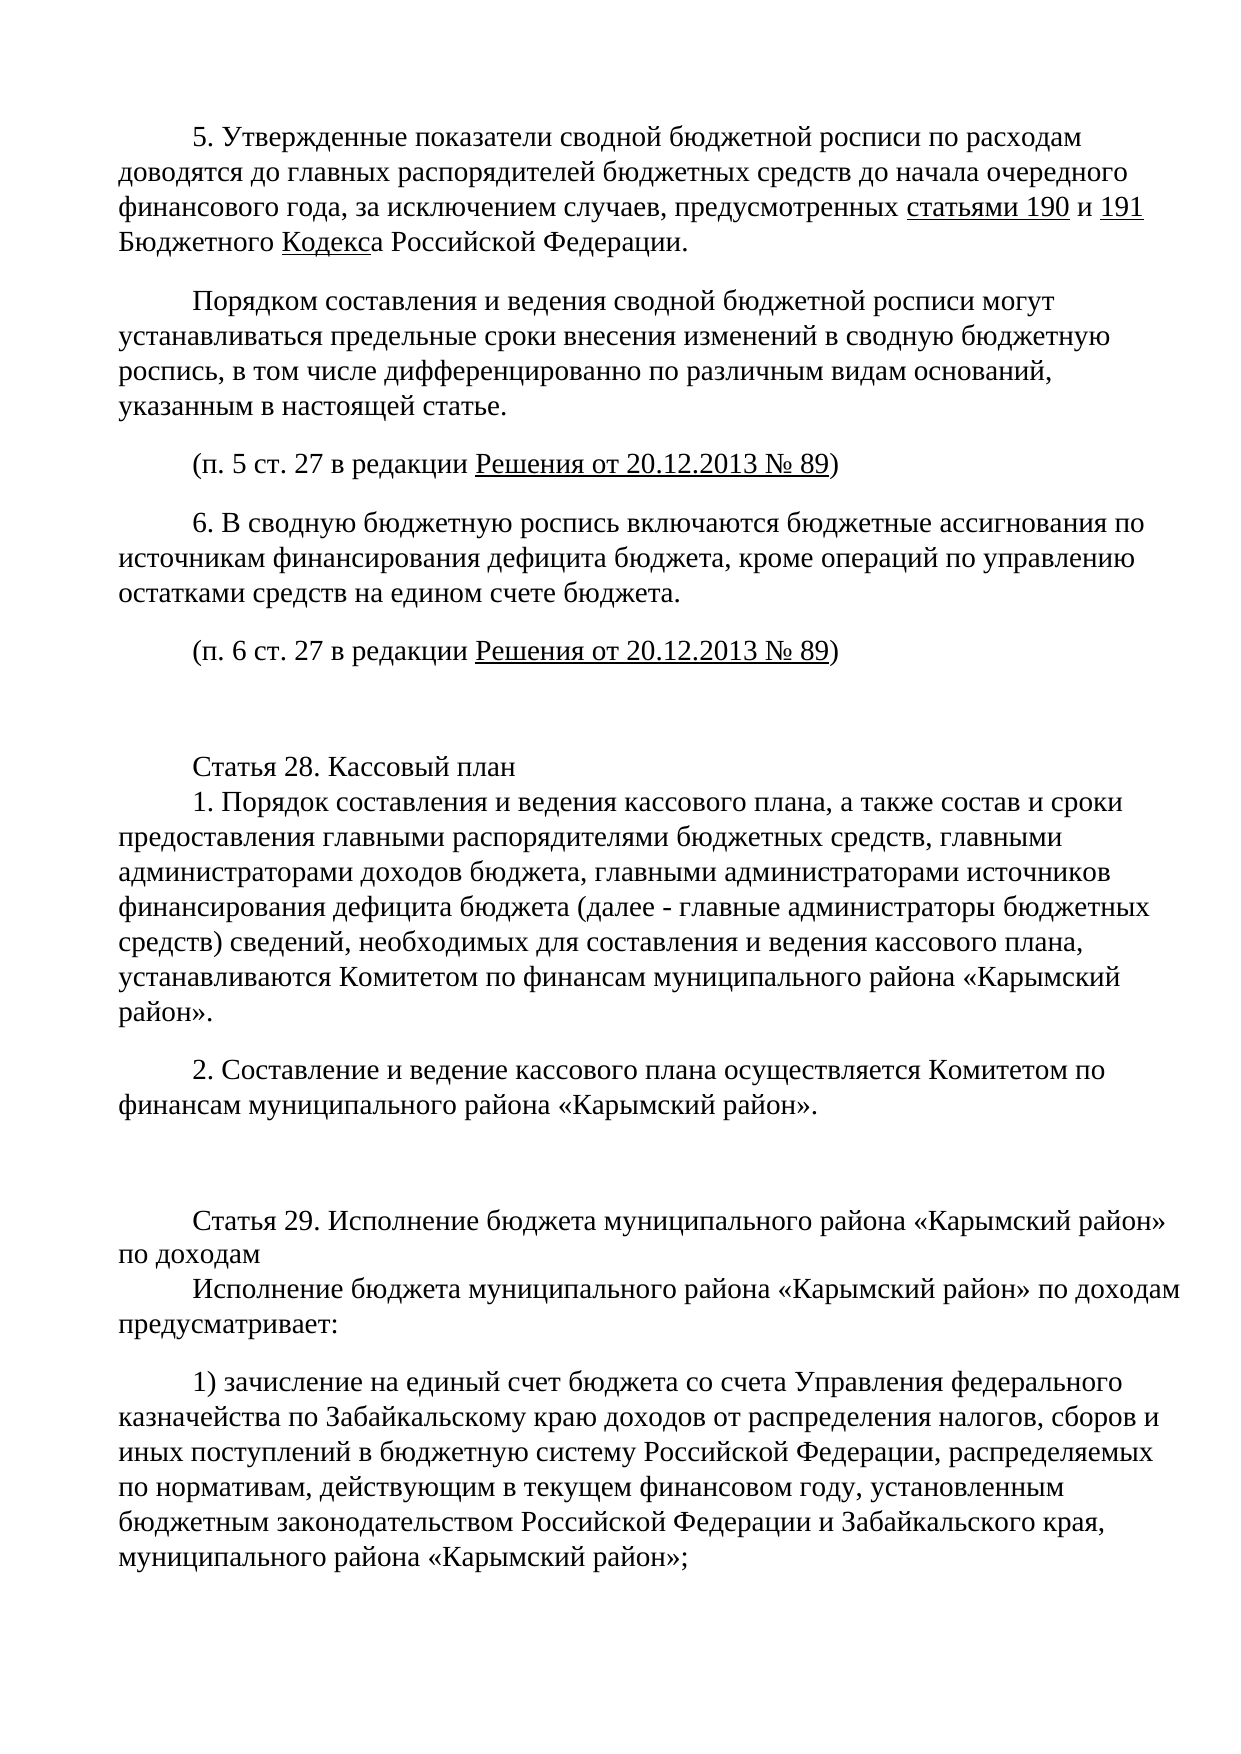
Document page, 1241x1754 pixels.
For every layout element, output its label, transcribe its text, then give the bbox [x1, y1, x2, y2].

subtitle Статья 28. Кассовый план [118, 749, 1181, 782]
text (п. 5 ст. 27 в редакции Решения от 20.12.2013 № 89) [118, 445, 1181, 480]
text Исполнение бюджета муниципального района «Карымский район» по доходам предусматривает: [118, 1270, 1181, 1340]
text 6. В сводную бюджетную роспись включаются бюджетные ассигнования по источникам финансирования дефицита бюджета, кроме операций по управлению остатками средств на едином счете бюджета. [118, 503, 1181, 608]
text (п. 6 ст. 27 в редакции Решения от 20.12.2013 № 89) [118, 632, 1181, 667]
subtitle Статья 29. Исполнение бюджета муниципального района «Карымский район» по доходам [118, 1203, 1181, 1270]
text 1. Порядок составления и ведения кассового плана, а также состав и сроки предоставления главными распорядителями бюджетных средств, главными администраторами доходов бюджета, главными администраторами источников финансирования дефицита бюджета (далее - главные администраторы бюджетных средств) сведений, необходимых для составления и ведения кассового плана, устанавливаются Комитетом по финансам муниципального района «Карымский район». [118, 782, 1181, 1027]
text 5. Утвержденные показатели сводной бюджетной росписи по расходам доводятся до главных распорядителей бюджетных средств до начала очередного финансового года, за исключением случаев, предусмотренных статьями 190 и 191 Бюджетного Кодекса Российской Федерации. [118, 118, 1181, 258]
text 1) зачисление на единый счет бюджета со счета Управления федерального казначейства по Забайкальскому краю доходов от распределения налогов, сборов и иных поступлений в бюджетную систему Российской Федерации, распределяемых по нормативам, действующим в текущем финансовом году, установленным бюджетным законодательством Российской Федерации и Забайкальского края, муниципального района «Карымский район»; [118, 1363, 1181, 1573]
text Порядком составления и ведения сводной бюджетной росписи могут устанавливаться предельные сроки внесения изменений в сводную бюджетную роспись, в том числе дифференцированно по различным видам оснований, указанным в настоящей статье. [118, 282, 1181, 422]
text 2. Составление и ведение кассового плана осуществляется Комитетом по финансам муниципального района «Карымский район». [118, 1051, 1181, 1121]
